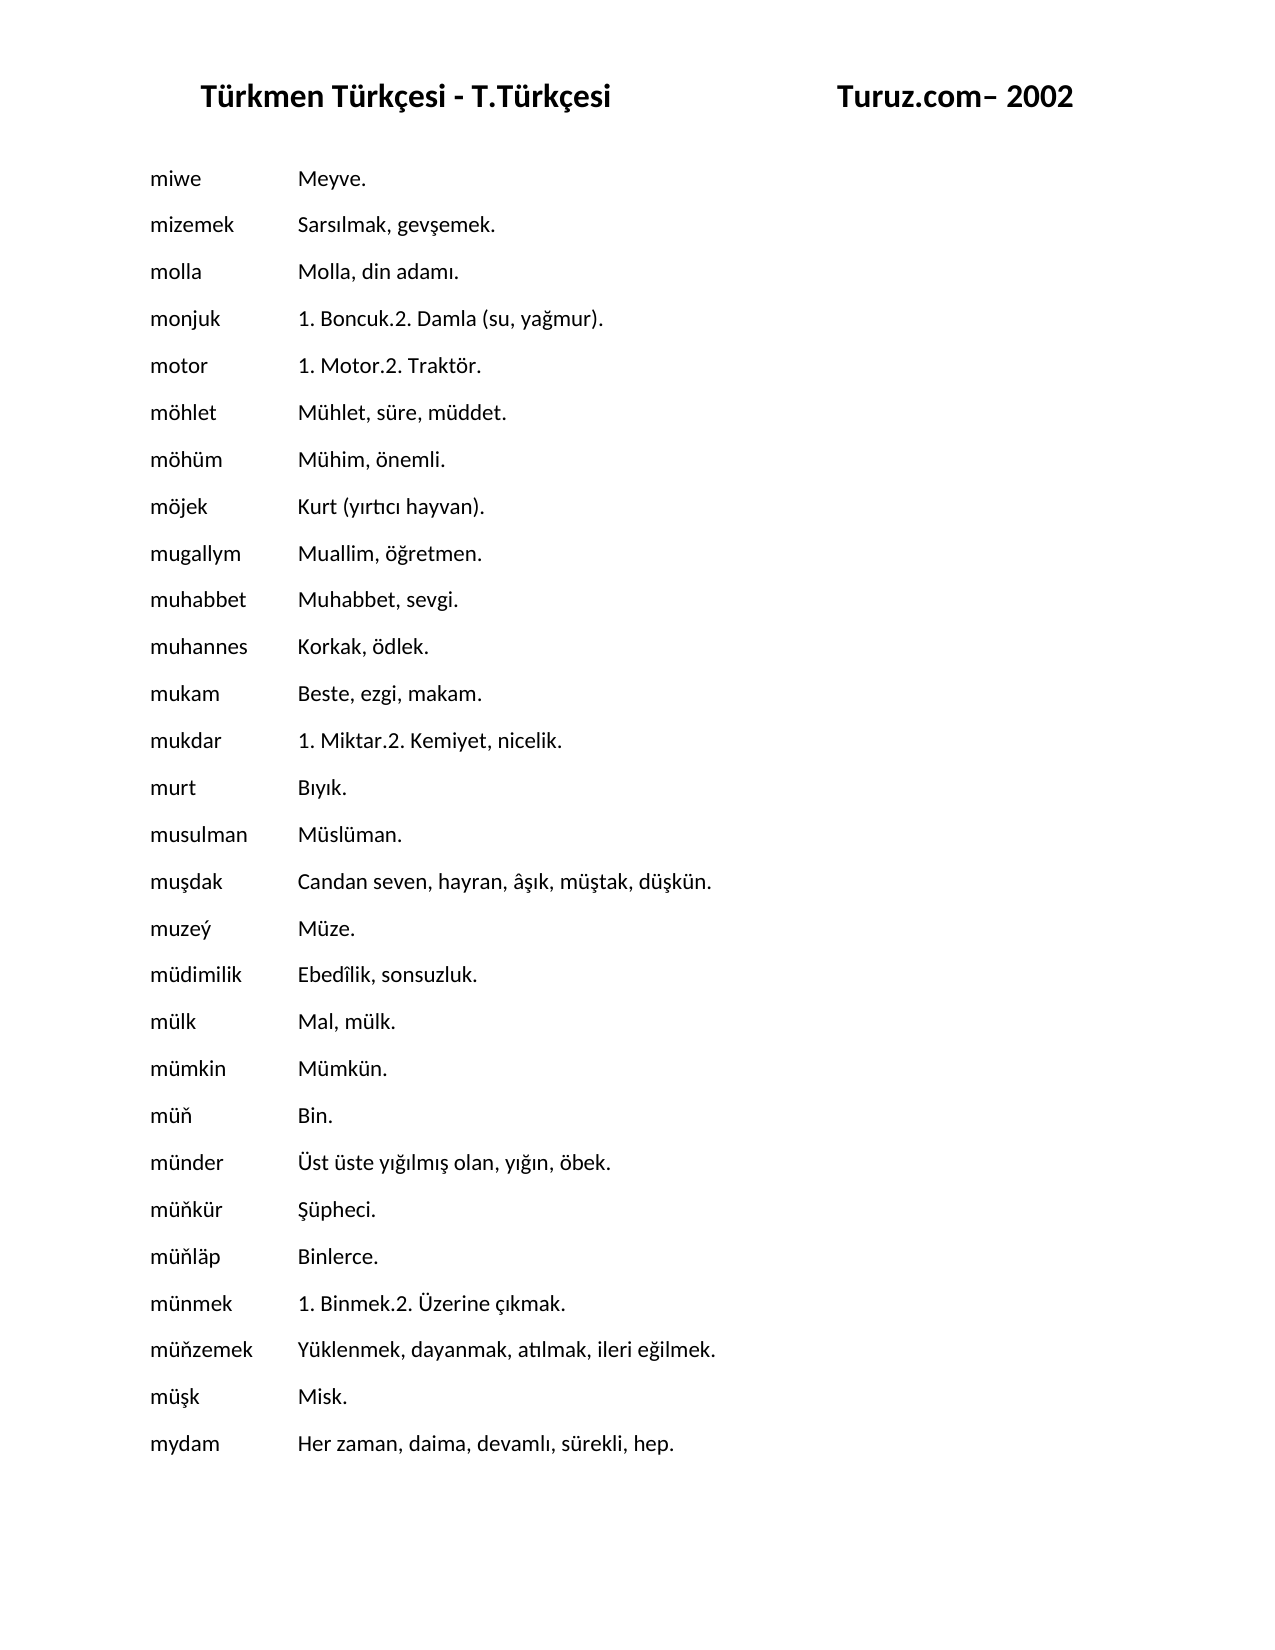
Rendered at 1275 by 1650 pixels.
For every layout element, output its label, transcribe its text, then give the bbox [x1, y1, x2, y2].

text müdimilik Ebedîlik, sonsuzluk. [150, 961, 1125, 988]
text miwe Meyve. [150, 164, 1125, 192]
text molla Molla, din adamı. [150, 257, 1125, 285]
text muhabbet Muhabbet, sevgi. [150, 586, 1125, 613]
text musulman Müslüman. [150, 820, 1125, 848]
text murt Bıyık. [150, 773, 1125, 801]
text mizemek Sarsılmak, gevşemek. [150, 211, 1125, 238]
text mukam Beste, ezgi, makam. [150, 679, 1125, 707]
text mukdar 1. Miktar.2. Kemiyet, nicelik. [150, 726, 1125, 754]
text monjuk 1. Boncuk.2. Damla (su, yağmur). [150, 304, 1125, 332]
text müşk Misk. [150, 1382, 1125, 1410]
text muhannes Korkak, ödlek. [150, 632, 1125, 660]
text möhlet Mühlet, süre, müddet. [150, 398, 1125, 426]
text möhüm Mühim, önemli. [150, 445, 1125, 473]
text müňkür Şüpheci. [150, 1195, 1125, 1223]
text mugallym Muallim, öğretmen. [150, 539, 1125, 567]
text möjek Kurt (yırtıcı hayvan). [150, 492, 1125, 520]
text mümkin Mümkün. [150, 1054, 1125, 1082]
text muşdak Candan seven, hayran, âşık, müştak, düşkün. [150, 867, 1125, 895]
text müň Bin. [150, 1101, 1125, 1129]
text münder Üst üste yığılmış olan, yığın, öbek. [150, 1148, 1125, 1176]
text mülk Mal, mülk. [150, 1007, 1125, 1035]
text müňläp Binlerce. [150, 1242, 1125, 1270]
text motor 1. Motor.2. Traktör. [150, 351, 1125, 379]
text müňzemek Yüklenmek, dayanmak, atılmak, ileri eğilmek. [150, 1336, 1125, 1363]
text münmek 1. Binmek.2. Üzerine çıkmak. [150, 1289, 1125, 1317]
text muzeý Müze. [150, 914, 1125, 942]
text mydam Her zaman, daima, devamlı, sürekli, hep. [150, 1429, 1125, 1457]
